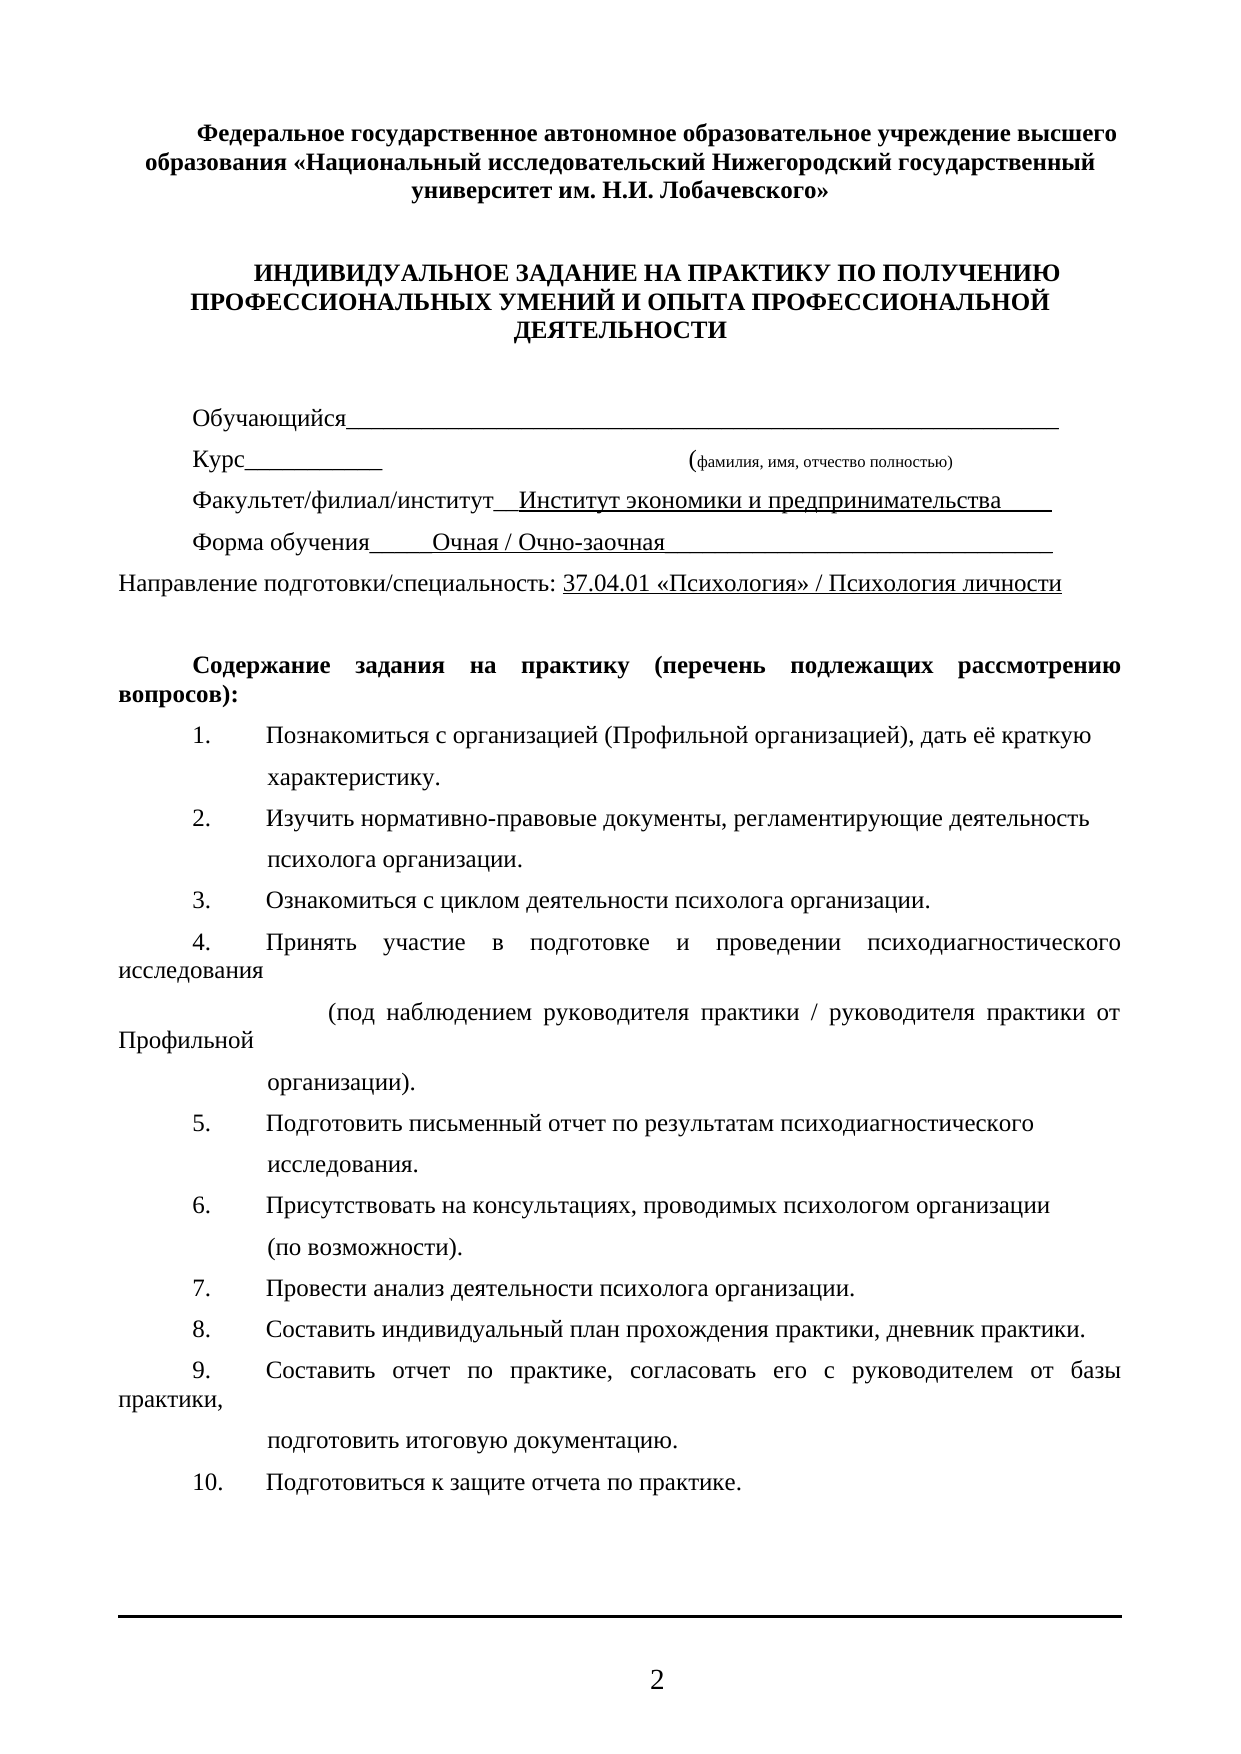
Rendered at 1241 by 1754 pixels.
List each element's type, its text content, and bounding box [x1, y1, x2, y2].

text 10. Подготовиться к защите отчета по практике. [118, 1467, 1122, 1495]
text 2. Изучить нормативно-правовые документы, регламентирующие деятельность [118, 803, 1122, 832]
text 7. Провести анализ деятельности психолога организации. [118, 1273, 1122, 1302]
text организации). [118, 1067, 1122, 1095]
text Обучающийся_________________________________________________________ [118, 403, 1122, 432]
text 9. Составить отчет по практике, согласовать его с руководителем от базы практики, [118, 1355, 1122, 1413]
text (по возможности). [118, 1232, 1122, 1260]
text 1. Познакомиться с организацией (Профильной организацией), дать её краткую [118, 720, 1122, 749]
text Содержание задания на практику (перечень подлежащих рассмотрению вопросов): [118, 650, 1122, 708]
text Форма обучения_____Очная / Очно-заочная_______________________________ [118, 527, 1122, 555]
text 8. Составить индивидуальный план прохождения практики, дневник практики. [118, 1314, 1122, 1343]
text Федеральное государственное автономное образовательное учреждение высшего образования «Национальный исследовательский Нижегородский государственный университет им. Н.И. Лобачевского» [118, 118, 1122, 204]
text характеристику. [118, 762, 1122, 790]
text Направление подготовки/специальность: 37.04.01 «Психология» / Психология личности [118, 568, 1122, 597]
text (под наблюдением руководителя практики / руководителя практики от Профильной [118, 997, 1122, 1054]
text 3. Ознакомиться с циклом деятельности психолога организации. [118, 885, 1122, 914]
text подготовить итоговую документацию. [118, 1425, 1122, 1454]
text 6. Присутствовать на консультациях, проводимых психологом организации [118, 1190, 1122, 1219]
text исследования. [118, 1149, 1122, 1178]
text Факультет/филиал/институт__Институт экономики и предпринимательства____ [118, 485, 1122, 514]
text психолога организации. [118, 844, 1122, 873]
text ИНДИВИДУАЛЬНОЕ ЗАДАНИЕ НА ПРАКТИКУ ПО ПОЛУЧЕНИЮ ПРОФЕССИОНАЛЬНЫХ УМЕНИЙ И ОПЫТА ПРОФЕССИОНАЛЬНОЙ ДЕЯТЕЛЬНОСТИ [118, 258, 1122, 344]
text 4. Принять участие в подготовке и проведении психодиагностического исследования [118, 927, 1122, 984]
text 5. Подготовить письменный отчет по результатам психодиагностического [118, 1108, 1122, 1137]
text Курс___________ (фамилия, имя, отчество полностью) [118, 444, 1122, 473]
